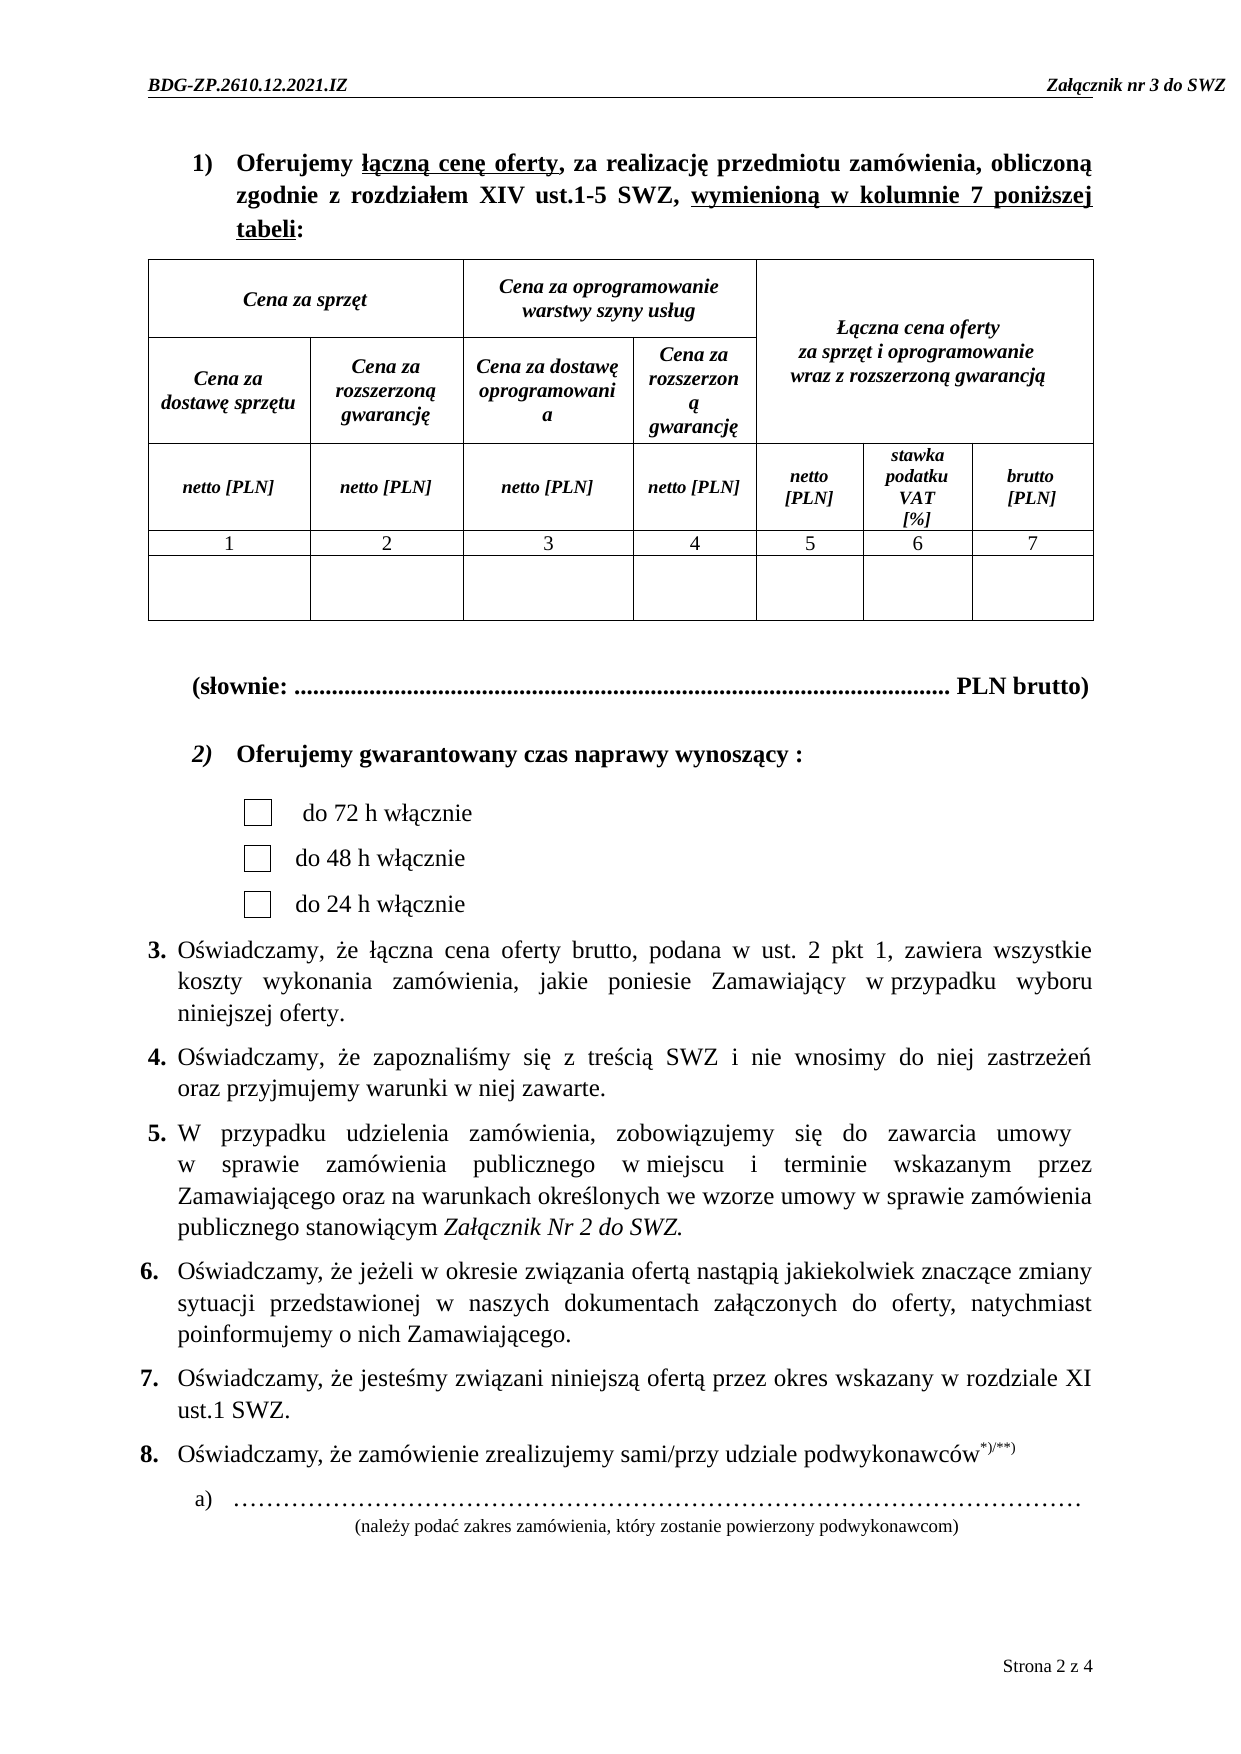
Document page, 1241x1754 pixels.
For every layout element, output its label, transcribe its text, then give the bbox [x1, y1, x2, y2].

list ………………………………………………………………………………………… (należy podać zakres zamówienia, który zostanie powierzony podwykonawcom) [184, 1483, 1093, 1537]
list do 72 h włącznie [243, 798, 1093, 826]
table_cell netto [PLN] [311, 444, 463, 530]
table_cell [864, 556, 972, 620]
table_cell 5 [757, 531, 863, 555]
table_cell Cena za dostawę oprogramowania [464, 338, 633, 442]
table_cell netto [PLN] [464, 444, 633, 530]
list Oferujemy gwarantowany czas naprawy wynoszący : [192, 739, 1093, 768]
list W przypadku udzielenia zamówienia, zobowiązujemy się do zawarcia umowy w sprawie zamówienia publicznego w miejscu i terminie wskazanym przez Zamawiającego oraz na warunkach określonych we wzorze umowy w sprawie zamówienia publicznego stanowiącym Załącznik Nr 2 do SWZ. [148, 1118, 1093, 1241]
table_cell Cena za rozszerzoną gwarancję [311, 338, 463, 442]
table_cell Cena za rozszerzoną gwarancję [634, 338, 756, 442]
list Oświadczamy, że jeżeli w okresie związania ofertą nastąpią jakiekolwiek znaczące zmiany sytuacji przedstawionej w naszych dokumentach załączonych do oferty, natychmiast poinformujemy o nich Zamawiającego. [140, 1256, 1093, 1348]
table_cell 1 [149, 531, 310, 555]
table_cell netto [PLN] [757, 444, 863, 530]
table_cell stawka podatku VAT [%] [864, 444, 972, 530]
table_cell [634, 556, 756, 620]
list Oświadczamy, że łączna cena oferty brutto, podana w ust. 2 pkt 1, zawiera wszystkie koszty wykonania zamówienia, jakie poniesie Zamawiający w przypadku wyboru niniejszej oferty. [148, 935, 1093, 1027]
table_header Cena za sprzęt [149, 260, 463, 337]
table_cell 6 [864, 531, 972, 555]
text do 24 h włącznie [243, 889, 1093, 918]
table_cell 3 [464, 531, 633, 555]
table_cell [464, 556, 633, 620]
table_cell 2 [311, 531, 463, 555]
table_cell netto [PLN] [149, 444, 310, 530]
table_header Cena za oprogramowanie warstwy szyny usług [464, 260, 756, 337]
table_cell 4 [634, 531, 756, 555]
list Oświadczamy, że jesteśmy związani niniejszą ofertą przez okres wskazany w rozdziale XI ust.1 SWZ. [140, 1363, 1093, 1424]
list Oferujemy łączną cenę oferty, za realizację przedmiotu zamówienia, obliczoną zgodnie z rozdziałem XIV ust.1-5 SWZ, wymienioną w kolumnie 7 poniższej tabeli: [192, 148, 1093, 242]
table_cell [311, 556, 463, 620]
table_cell brutto [PLN] [973, 444, 1093, 530]
table_cell 7 [973, 531, 1093, 555]
table_cell netto [PLN] [634, 444, 756, 530]
table_header Łączna cena oferty za sprzęt i oprogramowanie wraz z rozszerzoną gwarancją [757, 260, 1093, 442]
table_cell [149, 556, 310, 620]
table_cell [757, 556, 863, 620]
text do 48 h włącznie [243, 843, 1093, 872]
text (słownie: ......................................................................................................... PLN brutto) [192, 671, 1093, 700]
table_cell Cena za dostawę sprzętu [149, 338, 310, 442]
table_cell [973, 556, 1093, 620]
list Oświadczamy, że zamówienie zrealizujemy sami/przy udziale podwykonawców*)/**) [140, 1439, 1093, 1468]
list Oświadczamy, że zapoznaliśmy się z treścią SWZ i nie wnosimy do niej zastrzeżeń oraz przyjmujemy warunki w niej zawarte. [148, 1042, 1093, 1102]
